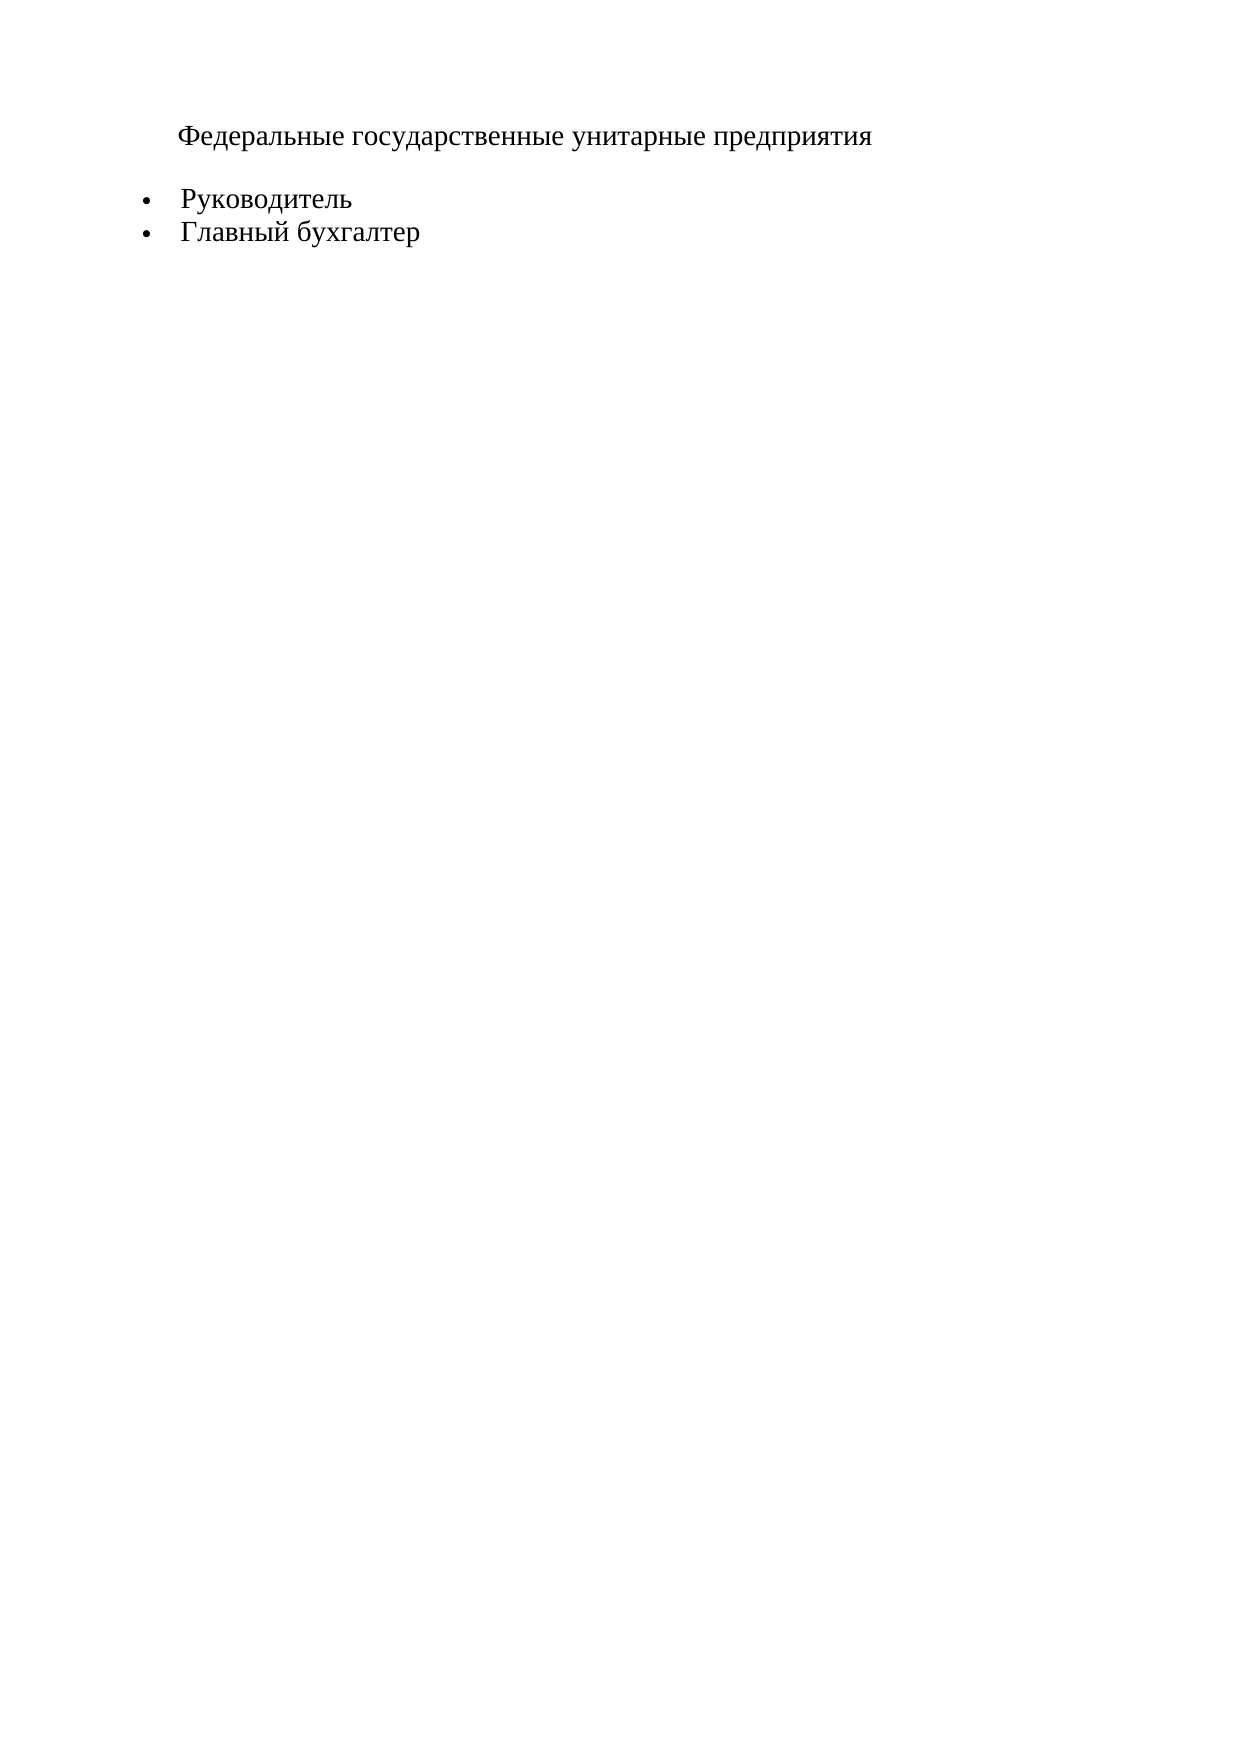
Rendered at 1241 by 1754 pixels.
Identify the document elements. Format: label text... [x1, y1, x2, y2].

list Руководитель [143, 181, 1148, 214]
list Главный бухгалтер [143, 214, 1148, 248]
text Федеральные государственные унитарные предприятия [177, 118, 1152, 152]
